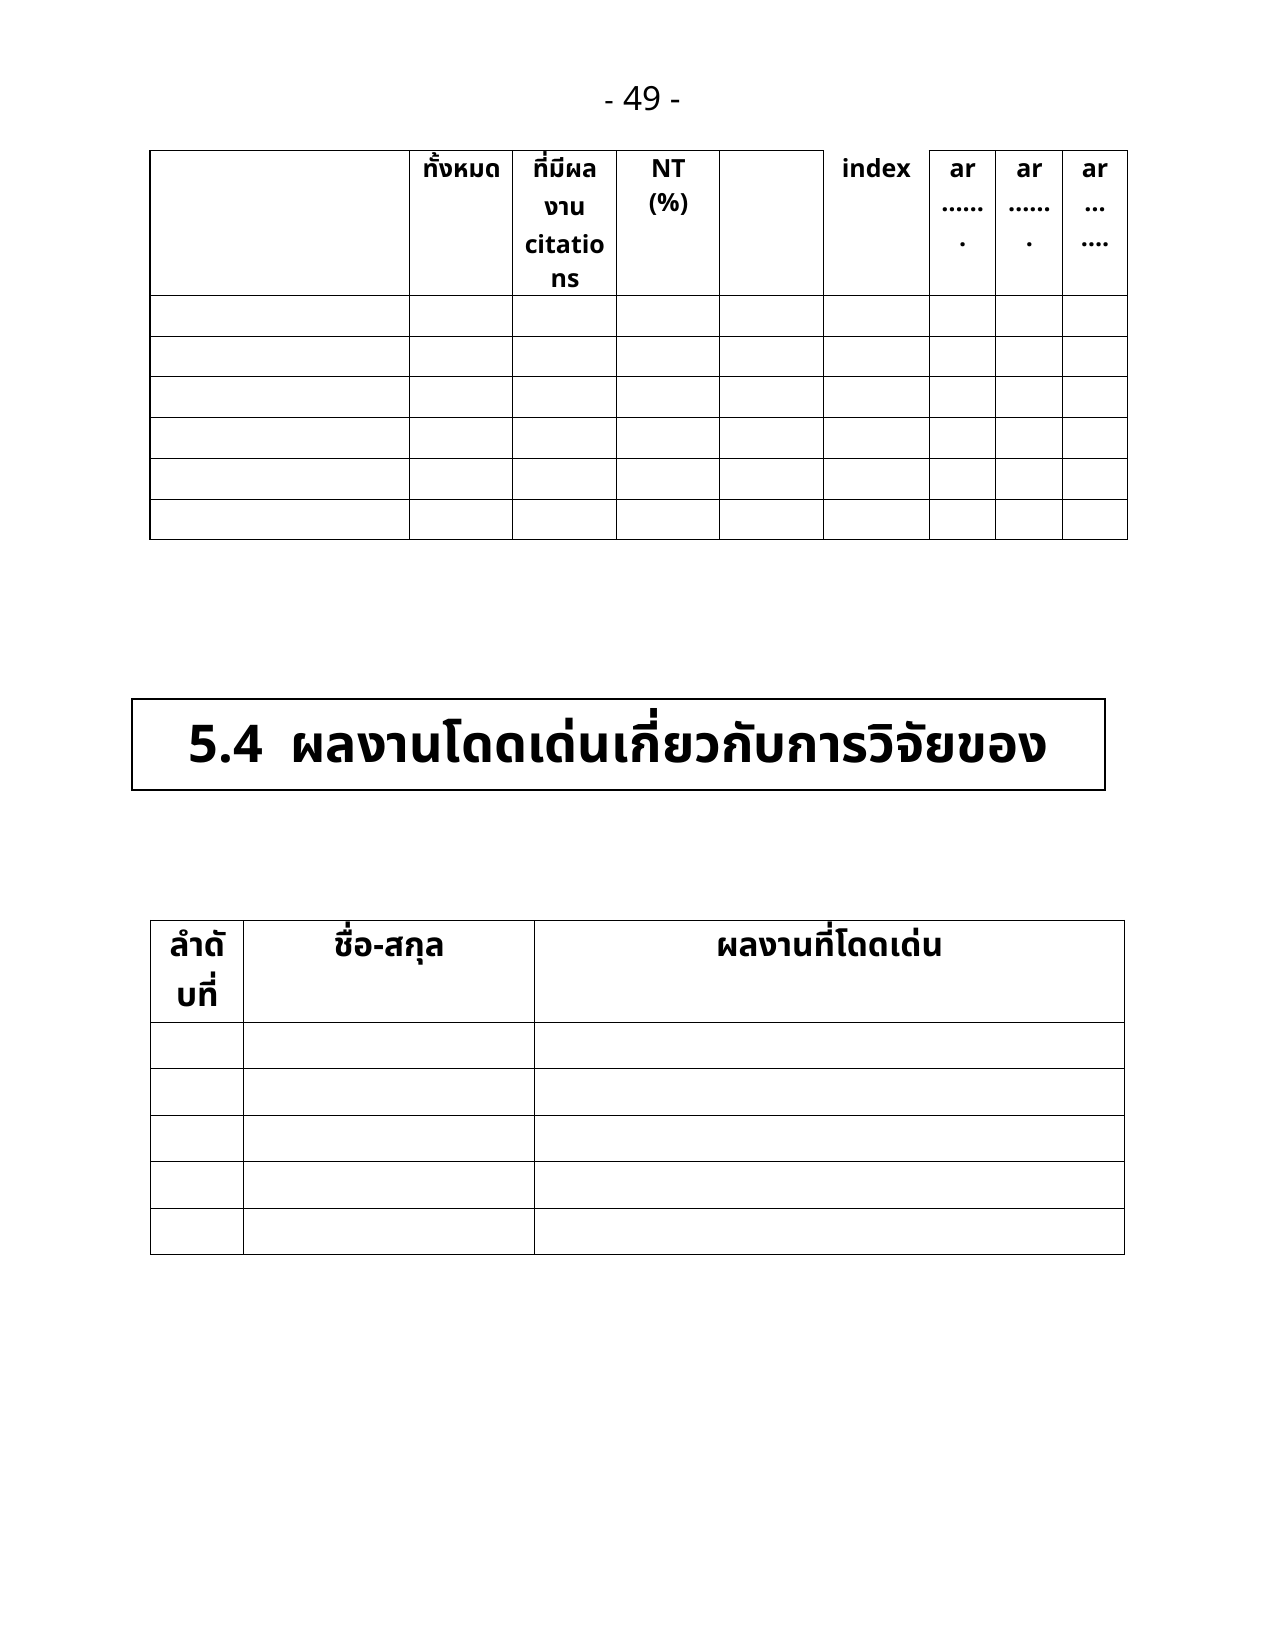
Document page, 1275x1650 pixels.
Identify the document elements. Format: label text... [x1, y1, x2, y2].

table_cell [996, 296, 1062, 336]
table_cell [1063, 459, 1127, 498]
table_cell Year ……. [1063, 151, 1127, 295]
table_cell [410, 500, 512, 539]
table_cell PERCENT (%) [617, 151, 719, 295]
table_cell [410, 296, 512, 336]
table_cell [513, 377, 616, 417]
table_cell [535, 1069, 1124, 1114]
table_cell [151, 418, 409, 458]
table_cell [824, 459, 929, 498]
table_cell [513, 500, 616, 539]
table_cell [824, 418, 929, 458]
table_cell [244, 1069, 534, 1114]
table_cell [617, 377, 719, 417]
table_cell [151, 337, 409, 376]
table_cell [996, 337, 1062, 376]
table_cell Year ……. [996, 151, 1062, 295]
table_cell [410, 418, 512, 458]
table_cell [1063, 296, 1127, 336]
table_cell [930, 500, 995, 539]
table_cell Year ……. [930, 151, 995, 295]
table_cell [617, 296, 719, 336]
table_cell [720, 459, 823, 498]
table_cell [996, 418, 1062, 458]
table_cell [513, 418, 616, 458]
table_cell [1063, 500, 1127, 539]
table_cell [996, 459, 1062, 498]
table_cell [244, 1209, 534, 1254]
table_header ลำดับที่ [151, 921, 243, 1022]
table_cell [617, 500, 719, 539]
table_cell [151, 1162, 243, 1207]
table_cell [720, 418, 823, 458]
table_cell [930, 459, 995, 498]
table_cell [535, 1162, 1124, 1207]
table_cell [244, 1162, 534, 1207]
table_cell [151, 296, 409, 336]
table_cell [151, 1023, 243, 1068]
table_cell [151, 1116, 243, 1161]
table_cell [930, 337, 995, 376]
table_cell [410, 337, 512, 376]
table_header ชื่อ-สกุล [244, 921, 534, 1022]
table_cell [617, 418, 719, 458]
table_cell [535, 1023, 1124, 1068]
table_cell [244, 1023, 534, 1068]
table_cell [617, 459, 719, 498]
table_cell [151, 377, 409, 417]
table_cell [720, 500, 823, 539]
table_cell [151, 459, 409, 498]
table_cell [535, 1116, 1124, 1161]
table_cell [996, 500, 1062, 539]
table_cell [535, 1209, 1124, 1254]
table_cell [720, 337, 823, 376]
table_cell [410, 377, 512, 417]
table_cell [1063, 377, 1127, 417]
table_cell [513, 337, 616, 376]
table_cell [151, 1069, 243, 1114]
table_cell [930, 418, 995, 458]
table_cell [930, 377, 995, 417]
table_cell [824, 337, 929, 376]
table_cell [720, 296, 823, 336]
table_cell [151, 500, 409, 539]
table_cell [513, 296, 616, 336]
table_cell [244, 1116, 534, 1161]
table_cell [151, 1209, 243, 1254]
table_cell [930, 296, 995, 336]
table_cell [1063, 337, 1127, 376]
table_cell [824, 500, 929, 539]
table_cell ที่มีผลงาน citations [513, 151, 616, 295]
table_cell ทั้งหมด [410, 151, 512, 295]
table_cell [720, 151, 823, 295]
table_cell [617, 337, 719, 376]
table_cell [720, 377, 823, 417]
table_cell [513, 459, 616, 498]
table_cell [1063, 418, 1127, 458]
table_cell [824, 377, 929, 417]
table_header ผลงานที่โดดเด่น [535, 921, 1124, 1022]
table_cell [410, 459, 512, 498]
table_cell [996, 377, 1062, 417]
table_cell [824, 296, 929, 336]
